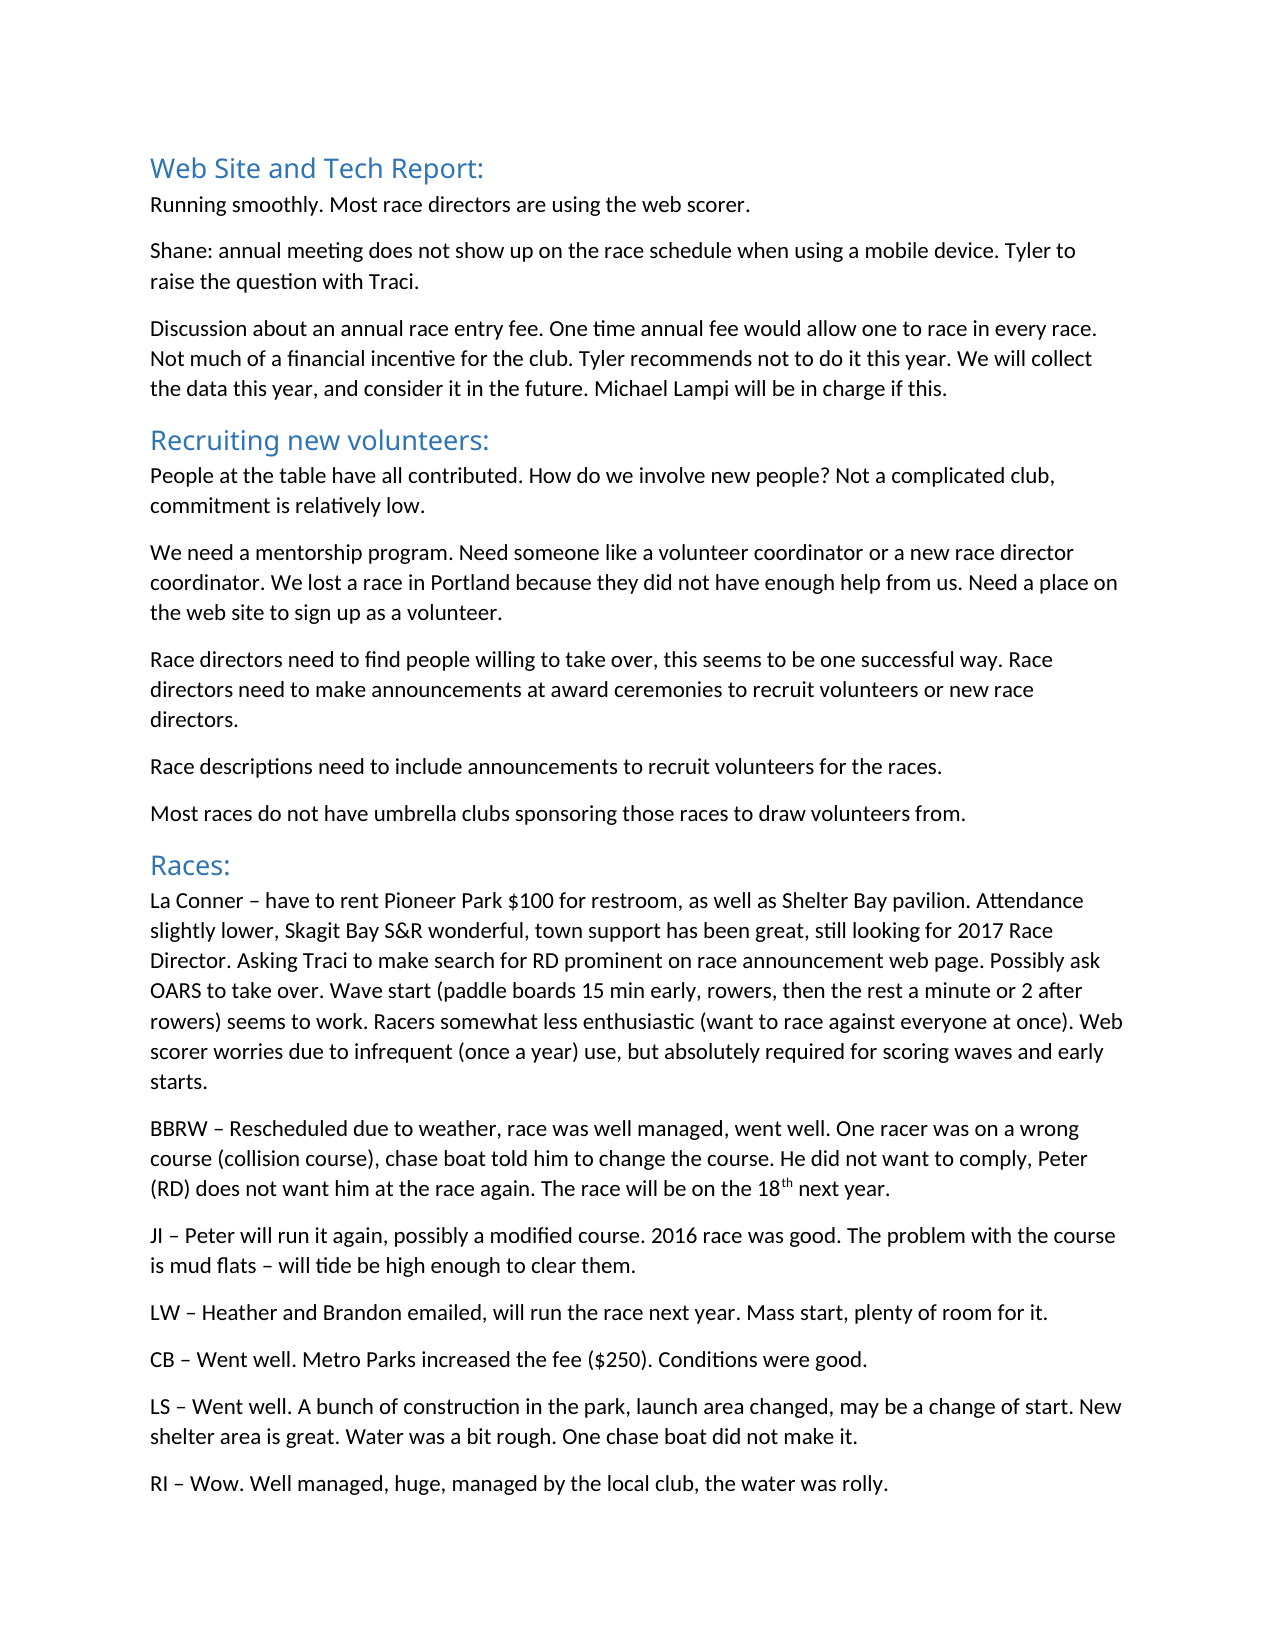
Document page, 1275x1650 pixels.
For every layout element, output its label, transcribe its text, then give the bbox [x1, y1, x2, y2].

text People at the table have all contributed. How do we involve new people? Not a complicated club, commitment is relatively low. [150, 461, 1125, 519]
text Race descriptions need to include announcements to recruit volunteers for the races. [150, 752, 1125, 781]
text BBRW – Rescheduled due to weather, race was well managed, went well. One racer was on a wrong course (collision course), chase boat told him to change the course. He did not want to comply, Peter (RD) does not want him at the race again. The race will be on the 18th next year. [150, 1114, 1125, 1203]
text Race directors need to find people willing to take over, this seems to be one successful way. Race directors need to make announcements at award ceremonies to recruit volunteers or new race directors. [150, 645, 1125, 734]
text LW – Heather and Brandon emailed, will run the race next year. Mass start, plenty of room for it. [150, 1298, 1125, 1327]
text Running smoothly. Most race directors are using the web scorer. [150, 190, 1125, 218]
text LS – Went well. A bunch of construction in the park, launch area changed, may be a change of start. New shelter area is great. Water was a bit rough. One chase boat did not make it. [150, 1392, 1125, 1451]
text JI – Peter will run it again, possibly a modified course. 2016 race was good. The problem with the course is mud flats – will tide be high enough to clear them. [150, 1221, 1125, 1280]
text We need a mentorship program. Need someone like a volunteer coordinator or a new race director coordinator. We lost a race in Portland because they did not have enough help from us. Need a place on the web site to sign up as a volunteer. [150, 538, 1125, 626]
text Shane: annual meeting does not show up on the race schedule when using a mobile device. Tyler to raise the question with Traci. [150, 237, 1125, 295]
subtitle Recruiting new volunteers: [150, 421, 1125, 458]
text Most races do not have umbrella clubs sponsoring those races to draw volunteers from. [150, 799, 1125, 827]
subtitle Races: [150, 846, 1125, 883]
text CB – Went well. Metro Parks increased the fee ($250). Conditions were good. [150, 1345, 1125, 1373]
text RI – Wow. Well managed, huge, managed by the local club, the water was rolly. [150, 1469, 1125, 1497]
subtitle Web Site and Tech Report: [150, 150, 1125, 187]
text La Conner – have to rent Pioneer Park $100 for restroom, as well as Shelter Bay pavilion. Attendance slightly lower, Skagit Bay S&R wonderful, town support has been great, still looking for 2017 Race Director. Asking Traci to make search for RD prominent on race announcement web page. Possibly ask OARS to take over. Wave start (paddle boards 15 min early, rowers, then the rest a minute or 2 after rowers) seems to work. Racers somewhat less enthusiastic (want to race against everyone at once). Web scorer worries due to infrequent (once a year) use, but absolutely required for scoring waves and early starts. [150, 886, 1125, 1095]
text Discussion about an annual race entry fee. One time annual fee would allow one to race in every race. Not much of a financial incentive for the club. Tyler recommends not to do it this year. We will collect the data this year, and consider it in the future. Michael Lampi will be in charge if this. [150, 314, 1125, 402]
